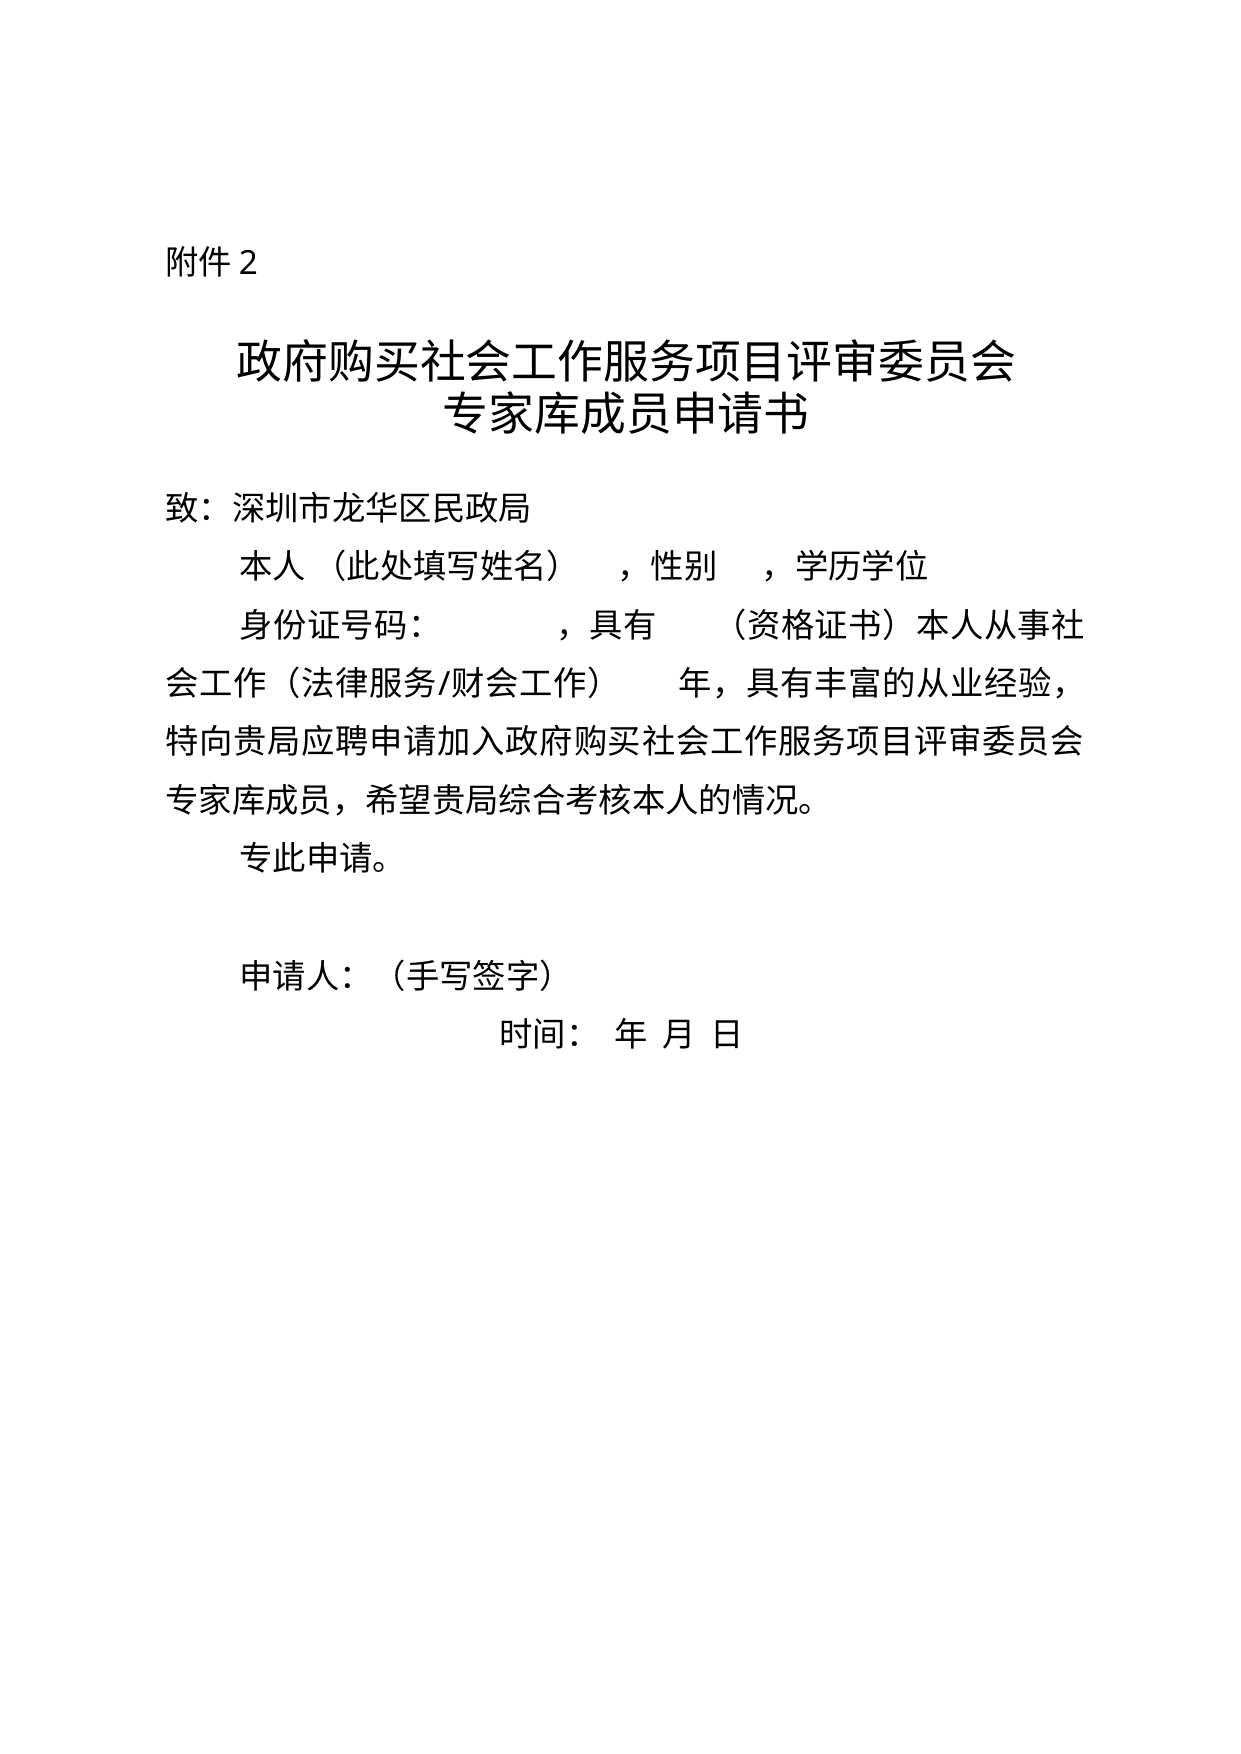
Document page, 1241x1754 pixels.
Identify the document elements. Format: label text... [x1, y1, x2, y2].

text 本人 （此处填写姓名） ，性别 ，学历学位 [165, 532, 1087, 590]
text 身份证号码： ，具有 （资格证书）本人从事社会工作（法律服务/财会工作） 年，具有丰富的从业经验，特向贵局应聘申请加入政府购买社会工作服务项目评审委员会专家库成员，希望贵局综合考核本人的情况。 [165, 590, 1087, 824]
text 专家库成员申请书 [165, 389, 1087, 441]
text 时间： 年 月 日 [165, 1000, 1087, 1058]
text 专此申请。 [165, 824, 1087, 882]
text 政府购买社会工作服务项目评审委员会 [165, 337, 1087, 389]
text 附件2 [165, 233, 1087, 285]
text 申请人：（手写签字） [165, 942, 1087, 1000]
text 致：深圳市龙华区民政局 [165, 474, 1087, 532]
